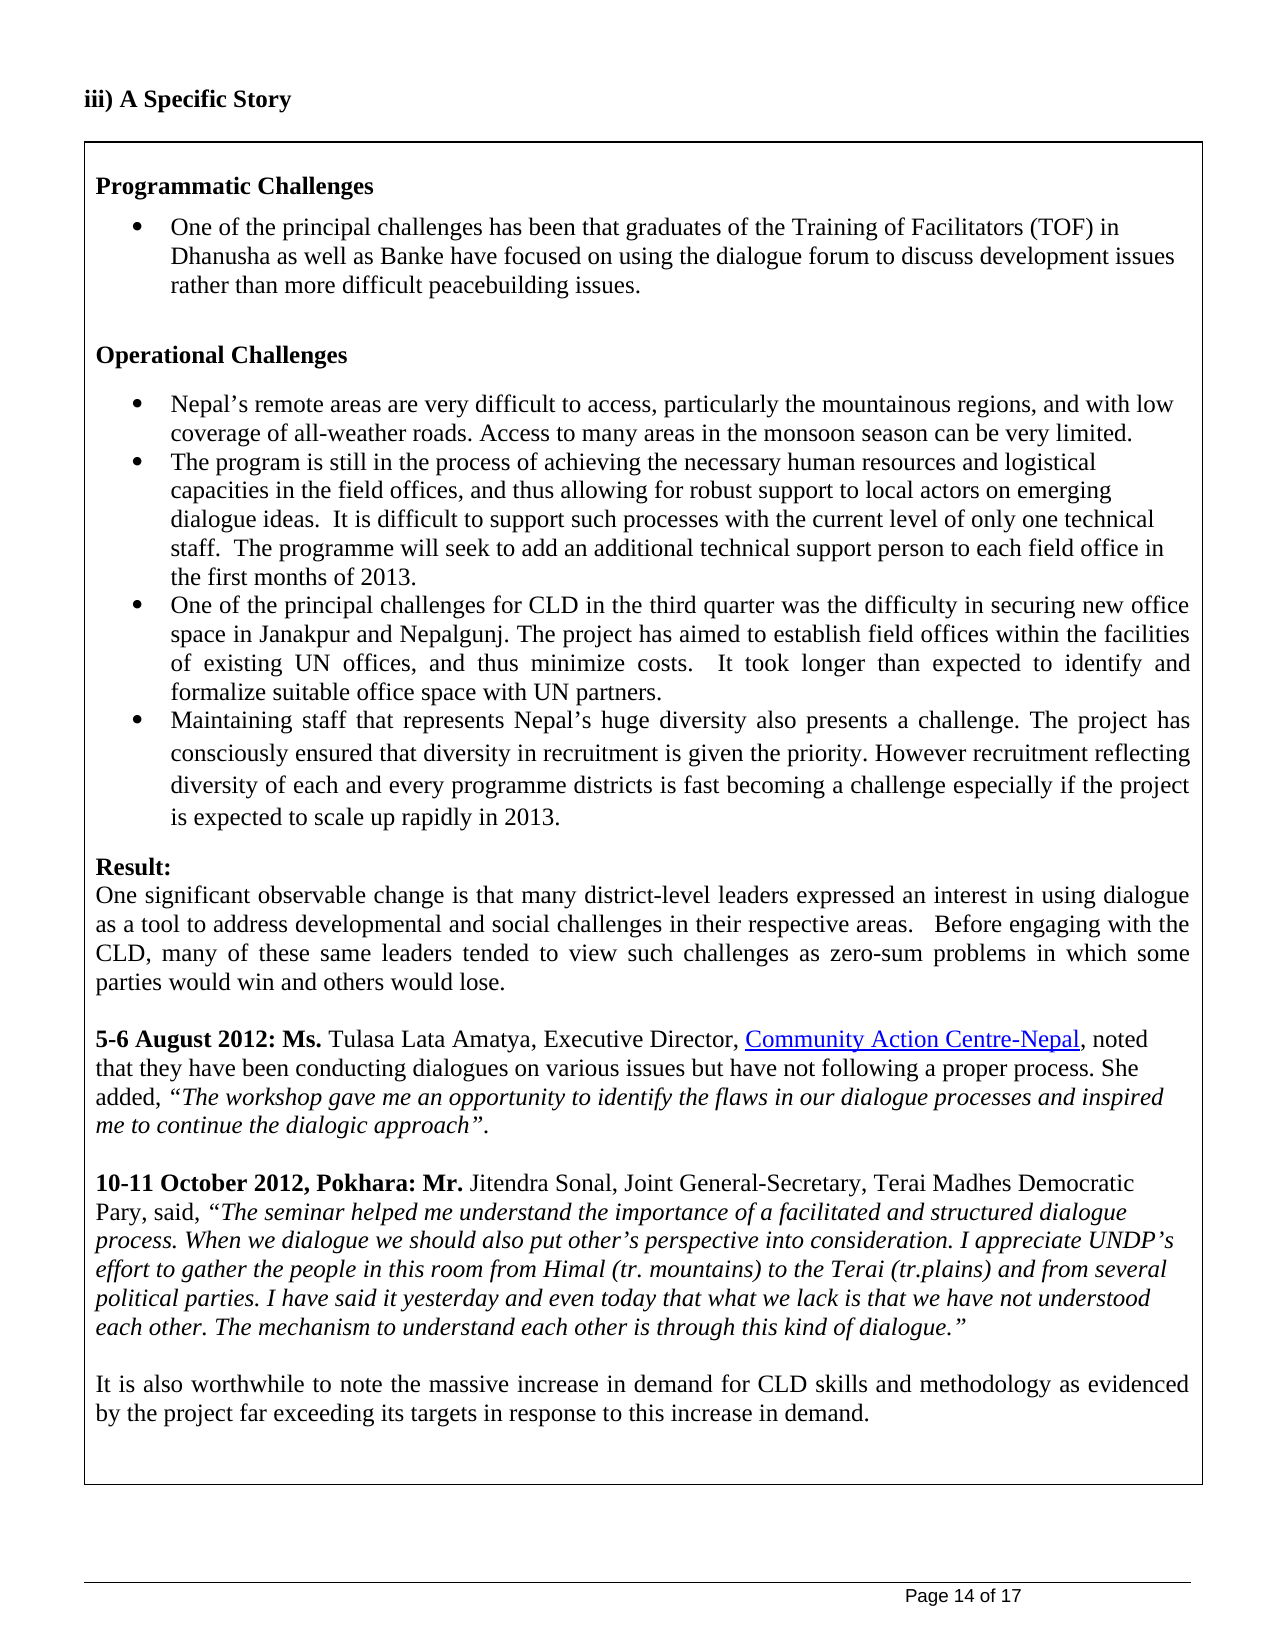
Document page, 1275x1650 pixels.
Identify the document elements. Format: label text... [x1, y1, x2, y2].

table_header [85, 143, 1202, 1484]
text iii) A Specific Story [84, 84, 1191, 113]
